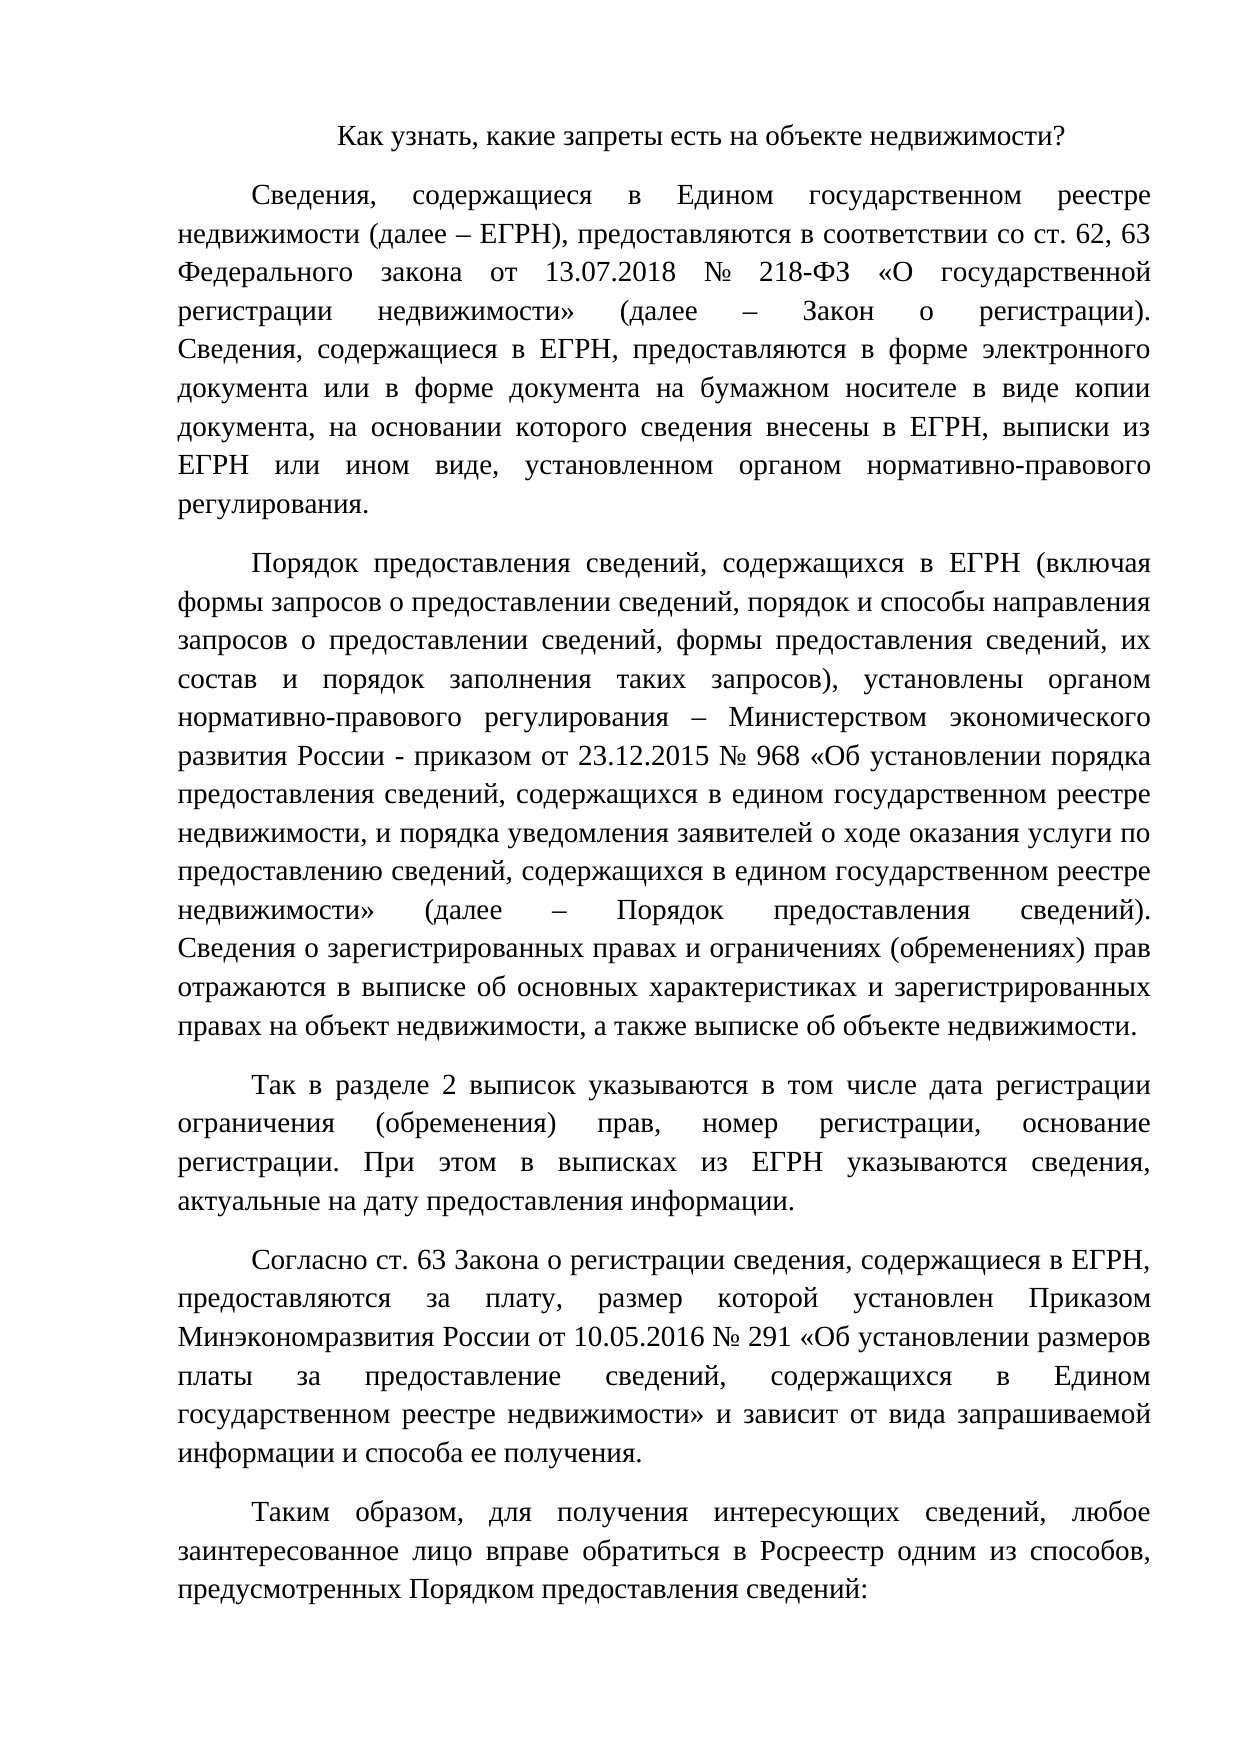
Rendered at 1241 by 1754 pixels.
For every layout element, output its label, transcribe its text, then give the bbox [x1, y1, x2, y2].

text Таким образом, для получения интересующих сведений, любое заинтересованное лицо вправе обратиться в Росреестр одним из способов, предусмотренных Порядком предоставления сведений: [177, 1494, 1152, 1605]
text Так в разделе 2 выписок указываются в том числе дата регистрации ограничения (обременения) прав, номер регистрации, основание регистрации. При этом в выписках из ЕГРН указываются сведения, актуальные на дату предоставления информации. [177, 1067, 1152, 1216]
text Согласно ст. 63 Закона о регистрации сведения, содержащиеся в ЕГРН, предоставляются за плату, размер которой установлен Приказом Минэкономразвития России от 10.05.2016 № 291 «Об установлении размеров платы за предоставление сведений, содержащихся в Едином государственном реестре недвижимости» и зависит от вида запрашиваемой информации и способа ее получения. [177, 1242, 1152, 1468]
text Как узнать, какие запреты есть на объекте недвижимости? [177, 118, 1152, 152]
text Сведения, содержащиеся в Едином государственном реестре недвижимости (далее – ЕГРН), предоставляются в соответствии со ст. 62, 63 Федерального закона от 13.07.2018 № 218-ФЗ «О государственной регистрации недвижимости» (далее – Закон о регистрации). Сведения, содержащиеся в ЕГРН, предоставляются в форме электронного документа или в форме документа на бумажном носителе в виде копии документа, на основании которого сведения внесены в ЕГРН, выписки из ЕГРН или ином виде, установленном органом нормативно-правового регулирования. [177, 177, 1152, 519]
text Порядок предоставления сведений, содержащихся в ЕГРН (включая формы запросов о предоставлении сведений, порядок и способы направления запросов о предоставлении сведений, формы предоставления сведений, их состав и порядок заполнения таких запросов), установлены органом нормативно-правового регулирования – Министерством экономического развития России - приказом от 23.12.2015 № 968 «Об установлении порядка предоставления сведений, содержащихся в едином государственном реестре недвижимости, и порядка уведомления заявителей о ходе оказания услуги по предоставлению сведений, содержащихся в едином государственном реестре недвижимости» (далее – Порядок предоставления сведений). Сведения о зарегистрированных правах и ограничениях (обременениях) прав отражаются в выписке об основных характеристиках и зарегистрированных правах на объект недвижимости, а также выписке об объекте недвижимости. [177, 545, 1152, 1041]
